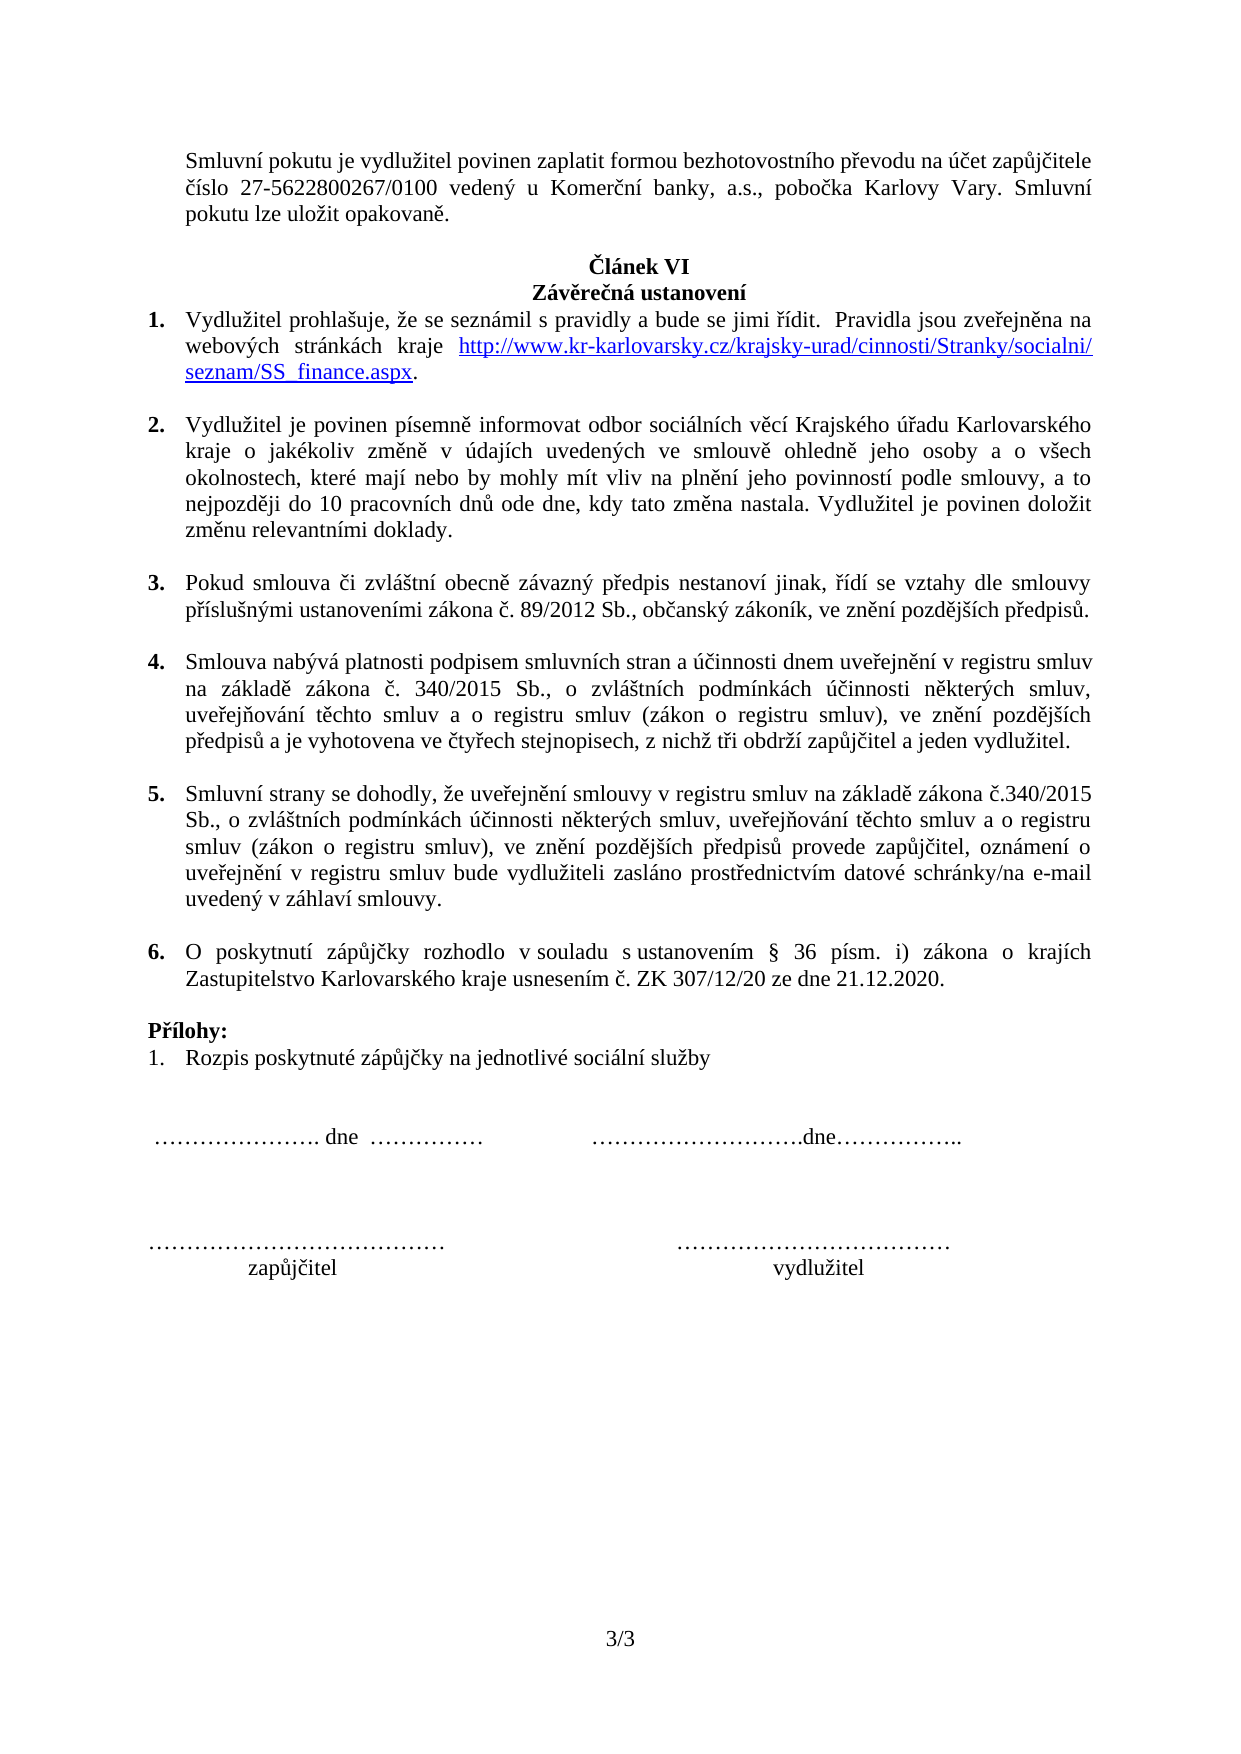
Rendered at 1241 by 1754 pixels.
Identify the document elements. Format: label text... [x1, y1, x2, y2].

list Smlouva nabývá platnosti podpisem smluvních stran a účinnosti dnem uveřejnění v registru smluv na základě zákona č. 340/2015 Sb., o zvláštních podmínkách účinnosti některých smluv, uveřejňování těchto smluv a o registru smluv (zákon o registru smluv), ve znění pozdějších předpisů a je vyhotovena ve čtyřech stejnopisech, z nichž tři obdrží zapůjčitel a jeden vydlužitel. [148, 648, 1093, 754]
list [148, 148, 1093, 227]
list Pokud smlouva či zvláštní obecně závazný předpis nestanoví jinak, řídí se vztahy dle smlouvy příslušnými ustanoveními zákona č. 89/2012 Sb., občanský zákoník, ve znění pozdějších předpisů. [148, 569, 1093, 622]
list Rozpis poskytnuté zápůjčky na jednotlivé sociální služby [148, 1044, 1093, 1070]
list Smluvní strany se dohodly, že uveřejnění smlouvy v registru smluv na základě zákona č.340/2015 Sb., o zvláštních podmínkách účinnosti některých smluv, uveřejňování těchto smluv a o registru smluv (zákon o registru smluv), ve znění pozdějších předpisů provede zapůjčitel, oznámení o uveřejnění v registru smluv bude vydlužiteli zasláno prostřednictvím datové schránky/na e-mail uvedený v záhlaví smlouvy. [148, 780, 1093, 912]
text ………………………………… ……………………………… [148, 1228, 1093, 1254]
text Článek VI [185, 253, 1093, 279]
list Vydlužitel je povinen písemně informovat odbor sociálních věcí Krajského úřadu Karlovarského kraje o jakékoliv změně v údajích uvedených ve smlouvě ohledně jeho osoby a o všech okolnostech, které mají nebo by mohly mít vliv na plnění jeho povinností podle smlouvy, a to nejpozději do 10 pracovních dnů ode dne, kdy tato změna nastala. Vydlužitel je povinen doložit změnu relevantními doklady. [148, 411, 1093, 543]
text …………………. dne …………… ……………………….dne…………….. [148, 1123, 1093, 1149]
text zapůjčitel vydlužitel [185, 1254, 1093, 1281]
list Vydlužitel prohlašuje, že se seznámil s pravidly a bude se jimi řídit. Pravidla jsou zveřejněna na webových stránkách kraje http://www.kr-karlovarsky.cz/krajsky-urad/cinnosti/Stranky/socialni/seznam/SS_finance.aspx. [148, 306, 1093, 385]
text Přílohy: [148, 1017, 1093, 1044]
text Závěrečná ustanovení [185, 279, 1093, 306]
list O poskytnutí zápůjčky rozhodlo v souladu s ustanovením § 36 písm. i) zákona o krajích Zastupitelstvo Karlovarského kraje usnesením č. ZK 307/12/20 ze dne 21.12.2020. [148, 938, 1093, 991]
